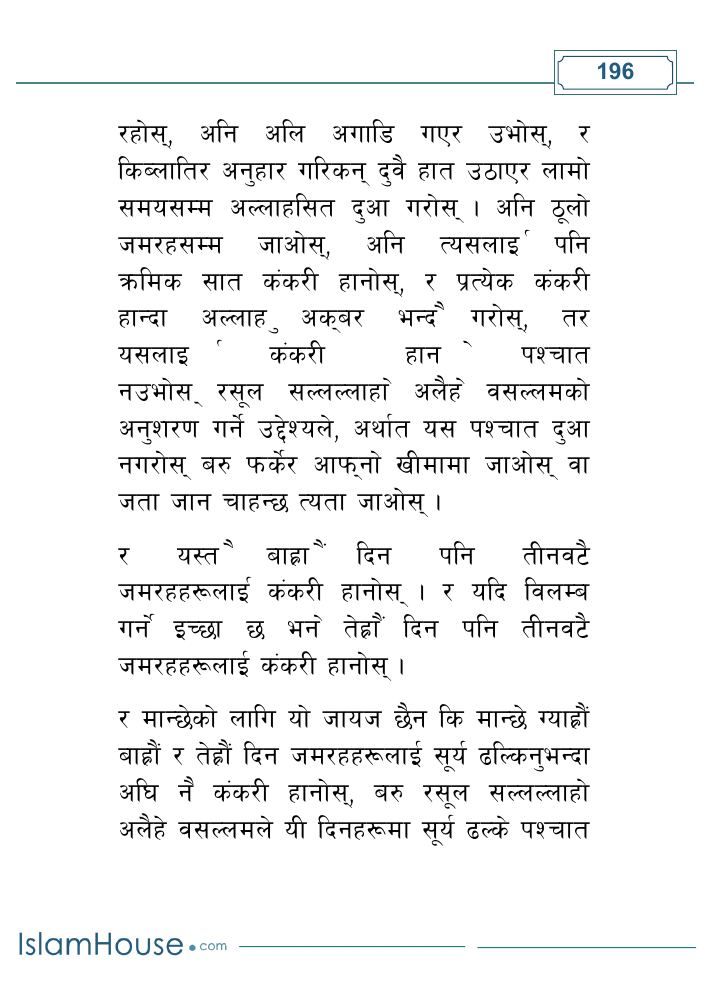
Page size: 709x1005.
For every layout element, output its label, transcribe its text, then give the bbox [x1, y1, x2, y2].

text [118, 703, 591, 847]
text / o:t} afx|f}+ lbg klg tLgj6} hd/xx¿nfO{ s+s/L xfgf];\ . / olb ljnDa ug]{ OR5f 5 eg] t]x|f}+ lbg klg tLgj6} hd/xx¿nfO{ s+s/L xfgf];\ . [118, 539, 591, 684]
picture [471, 929, 697, 962]
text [118, 118, 591, 520]
picture [12, 928, 466, 961]
